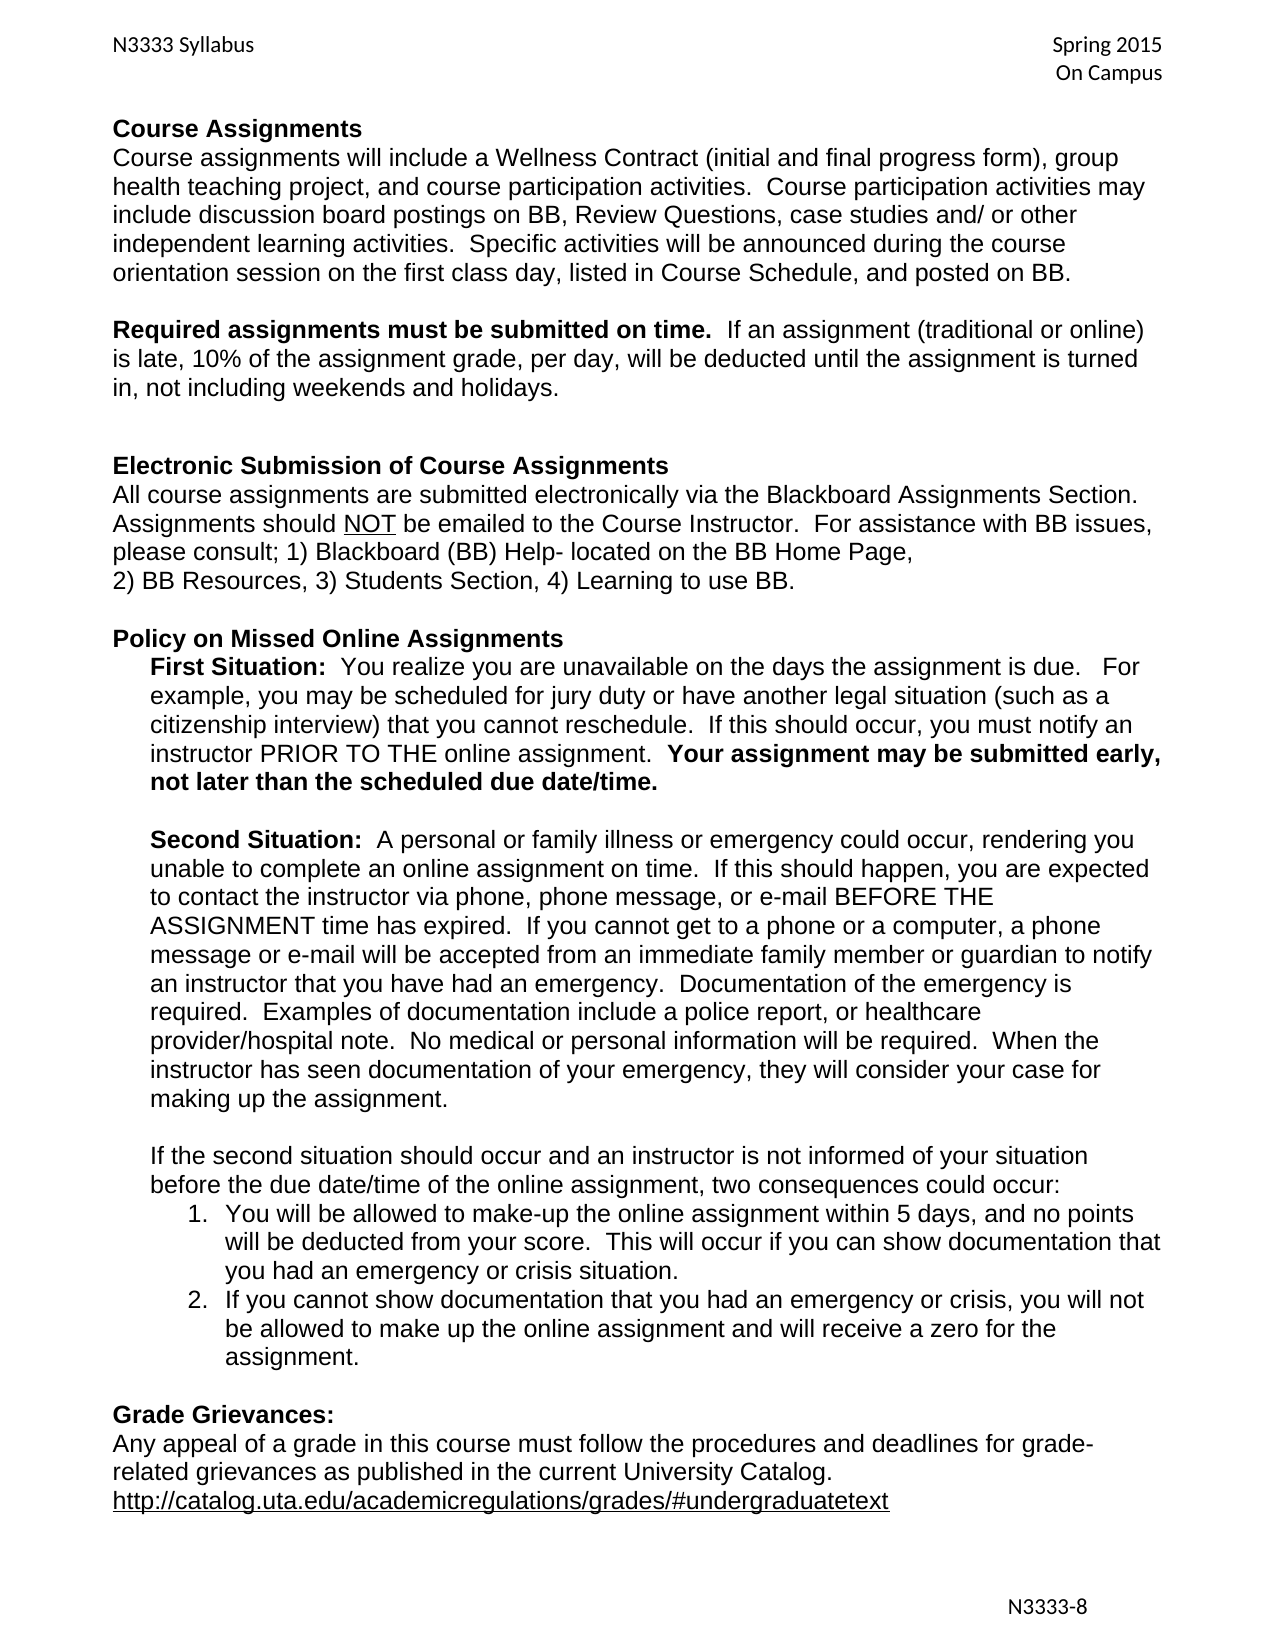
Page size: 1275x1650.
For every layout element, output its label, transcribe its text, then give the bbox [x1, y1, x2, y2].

text First Situation: You realize you are unavailable on the days the assignment is due. For example, you may be scheduled for jury duty or have another legal situation (such as a citizenship interview) that you cannot reschedule. If this should occur, you must notify an instructor PRIOR TO THE online assignment. Your assignment may be submitted early, not later than the scheduled due date/time. [150, 652, 1162, 796]
list If you cannot show documentation that you had an emergency or crisis, you will not be allowed to make up the online assignment and will receive a zero for the assignment. [187, 1285, 1162, 1371]
text Required assignments must be submitted on time. If an assignment (traditional or online) is late, 10% of the assignment grade, per day, will be deducted until the assignment is turned in, not including weekends and holidays. [112, 315, 1162, 402]
text Course Assignments [112, 114, 1162, 143]
text Electronic Submission of Course Assignments All course assignments are submitted electronically via the Blackboard Assignments Section. Assignments should NOT be emailed to the Course Instructor. For assistance with BB issues, please consult; 1) Blackboard (BB) Help- located on the BB Home Page, [112, 451, 1162, 566]
text Course assignments will include a Wellness Contract (initial and final progress form), group health teaching project, and course participation activities. Course participation activities may include discussion board postings on BB, Review Questions, case studies and/ or other independent learning activities. Specific activities will be announced during the course orientation session on the first class day, listed in Course Schedule, and posted on BB. [112, 143, 1162, 287]
list You will be allowed to make-up the online assignment within 5 days, and no points will be deducted from your score. This will occur if you can show documentation that you had an emergency or crisis situation. [187, 1199, 1162, 1285]
text Policy on Missed Online Assignments [112, 624, 1162, 652]
text Second Situation: A personal or family illness or emergency could occur, rendering you unable to complete an online assignment on time. If this should happen, you are expected to contact the instructor via phone, phone message, or e-mail BEFORE THE ASSIGNMENT time has expired. If you cannot get to a phone or a computer, a phone message or e-mail will be accepted from an immediate family member or guardian to notify an instructor that you have had an emergency. Documentation of the emergency is required. Examples of documentation include a police report, or healthcare provider/hospital note. No medical or personal information will be required. When the instructor has seen documentation of your emergency, they will consider your case for making up the assignment. [150, 825, 1162, 1112]
text 2) BB Resources, 3) Students Section, 4) Learning to use BB. [112, 566, 1162, 595]
text If the second situation should occur and an instructor is not informed of your situation before the due date/time of the online assignment, two consequences could occur: [150, 1141, 1162, 1199]
text Grade Grievances: [112, 1400, 1162, 1429]
text Any appeal of a grade in this course must follow the procedures and deadlines for grade-related grievances as published in the current University Catalog. http://catalog.uta.edu/academicregulations/grades/#undergraduatetext [112, 1429, 1162, 1515]
